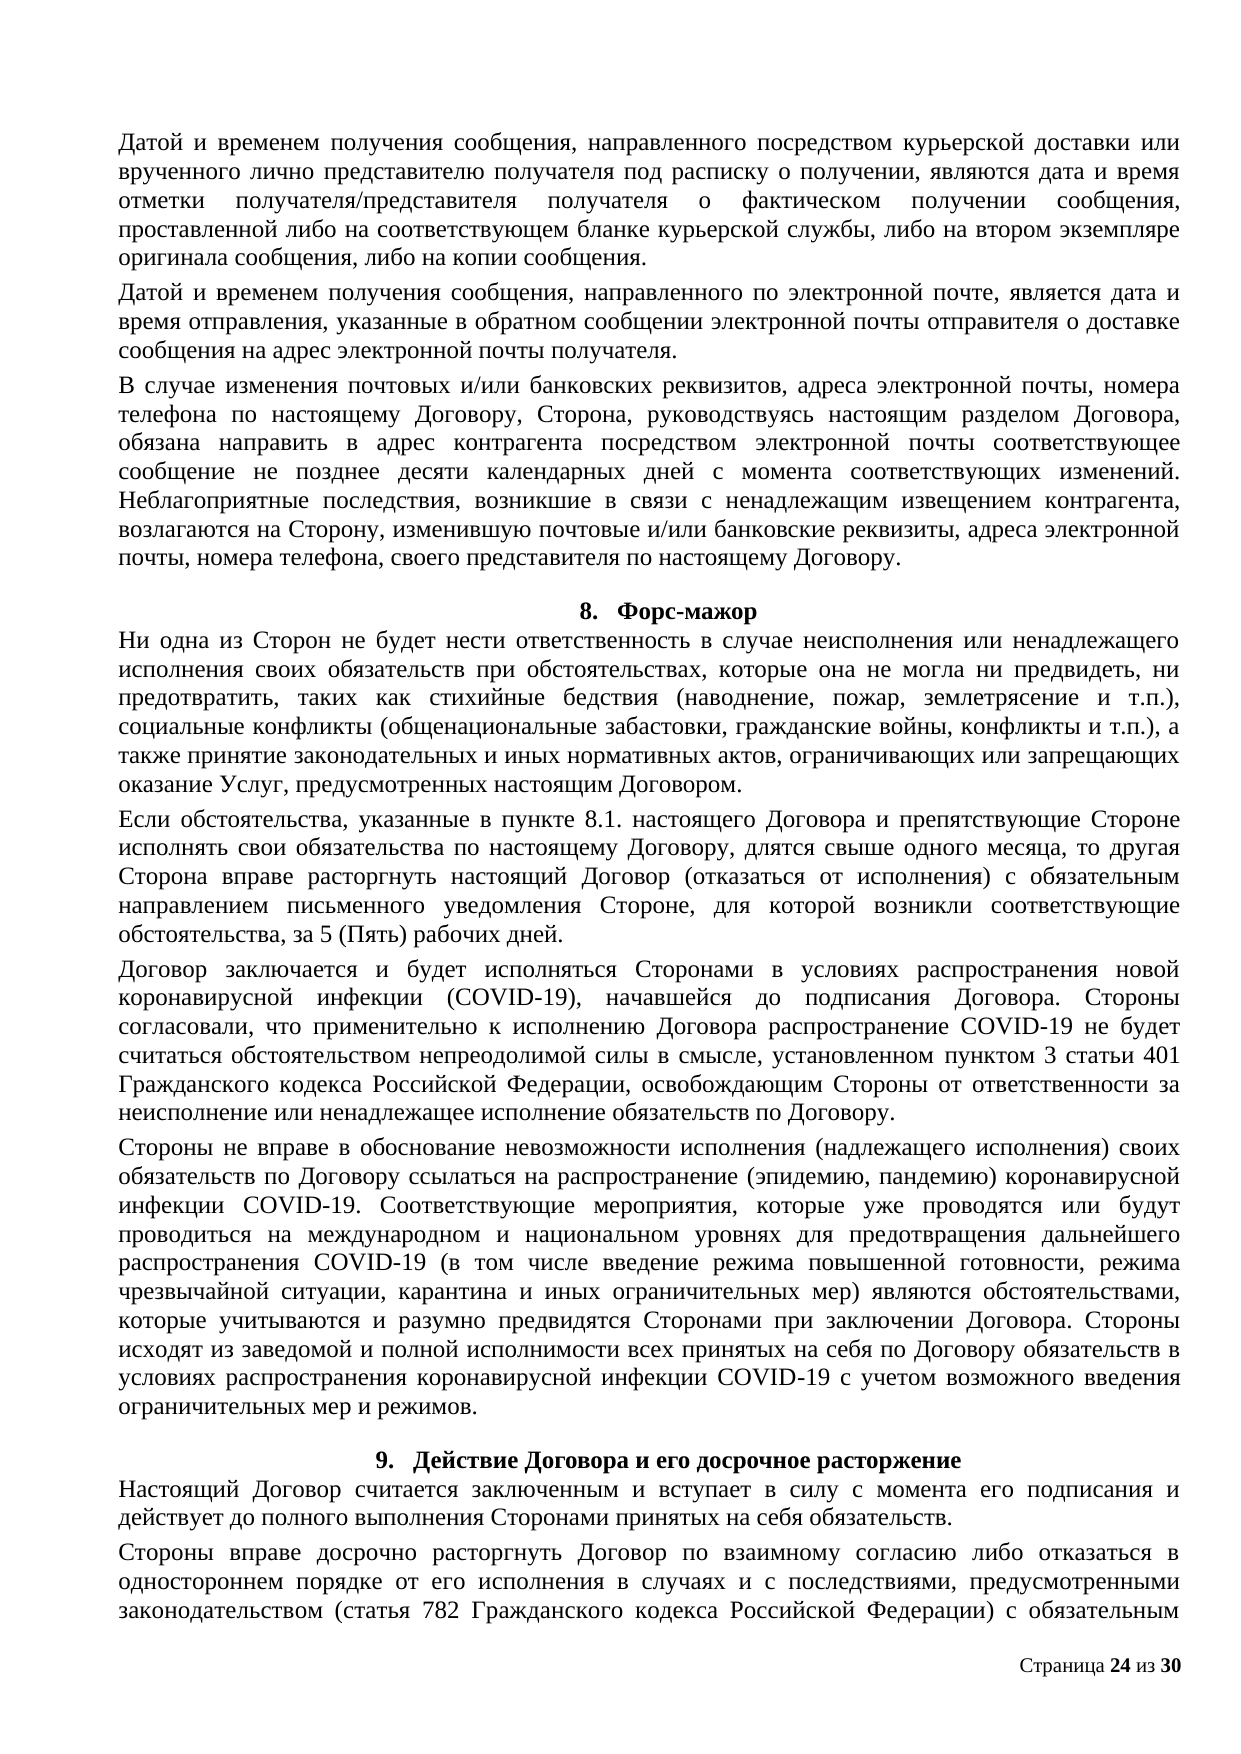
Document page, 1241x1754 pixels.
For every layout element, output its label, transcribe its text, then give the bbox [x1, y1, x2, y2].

subtitle Форс-мажор [156, 596, 1181, 625]
subtitle Действие Договора и его досрочное расторжение [156, 1445, 1181, 1474]
